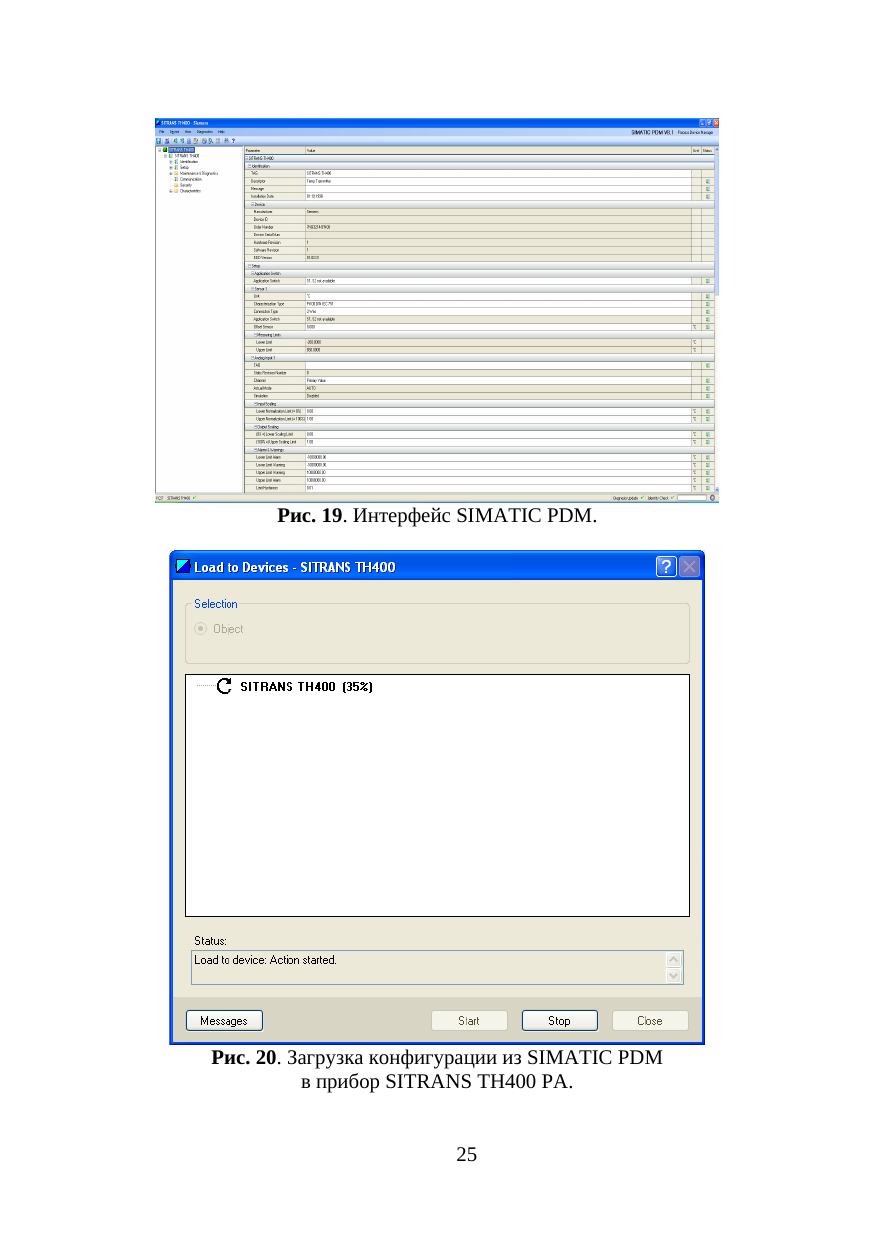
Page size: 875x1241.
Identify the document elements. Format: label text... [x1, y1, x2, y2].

picture [155, 118, 719, 503]
text в прибор SITRANS TH400 PA. [118, 1069, 756, 1093]
text Рис. 20. Загрузка конфигурации из SIMATIC PDM [118, 1045, 756, 1069]
picture [169, 550, 705, 1045]
text Рис. 19. Интерфейс SIMATIC PDM. [118, 502, 756, 527]
